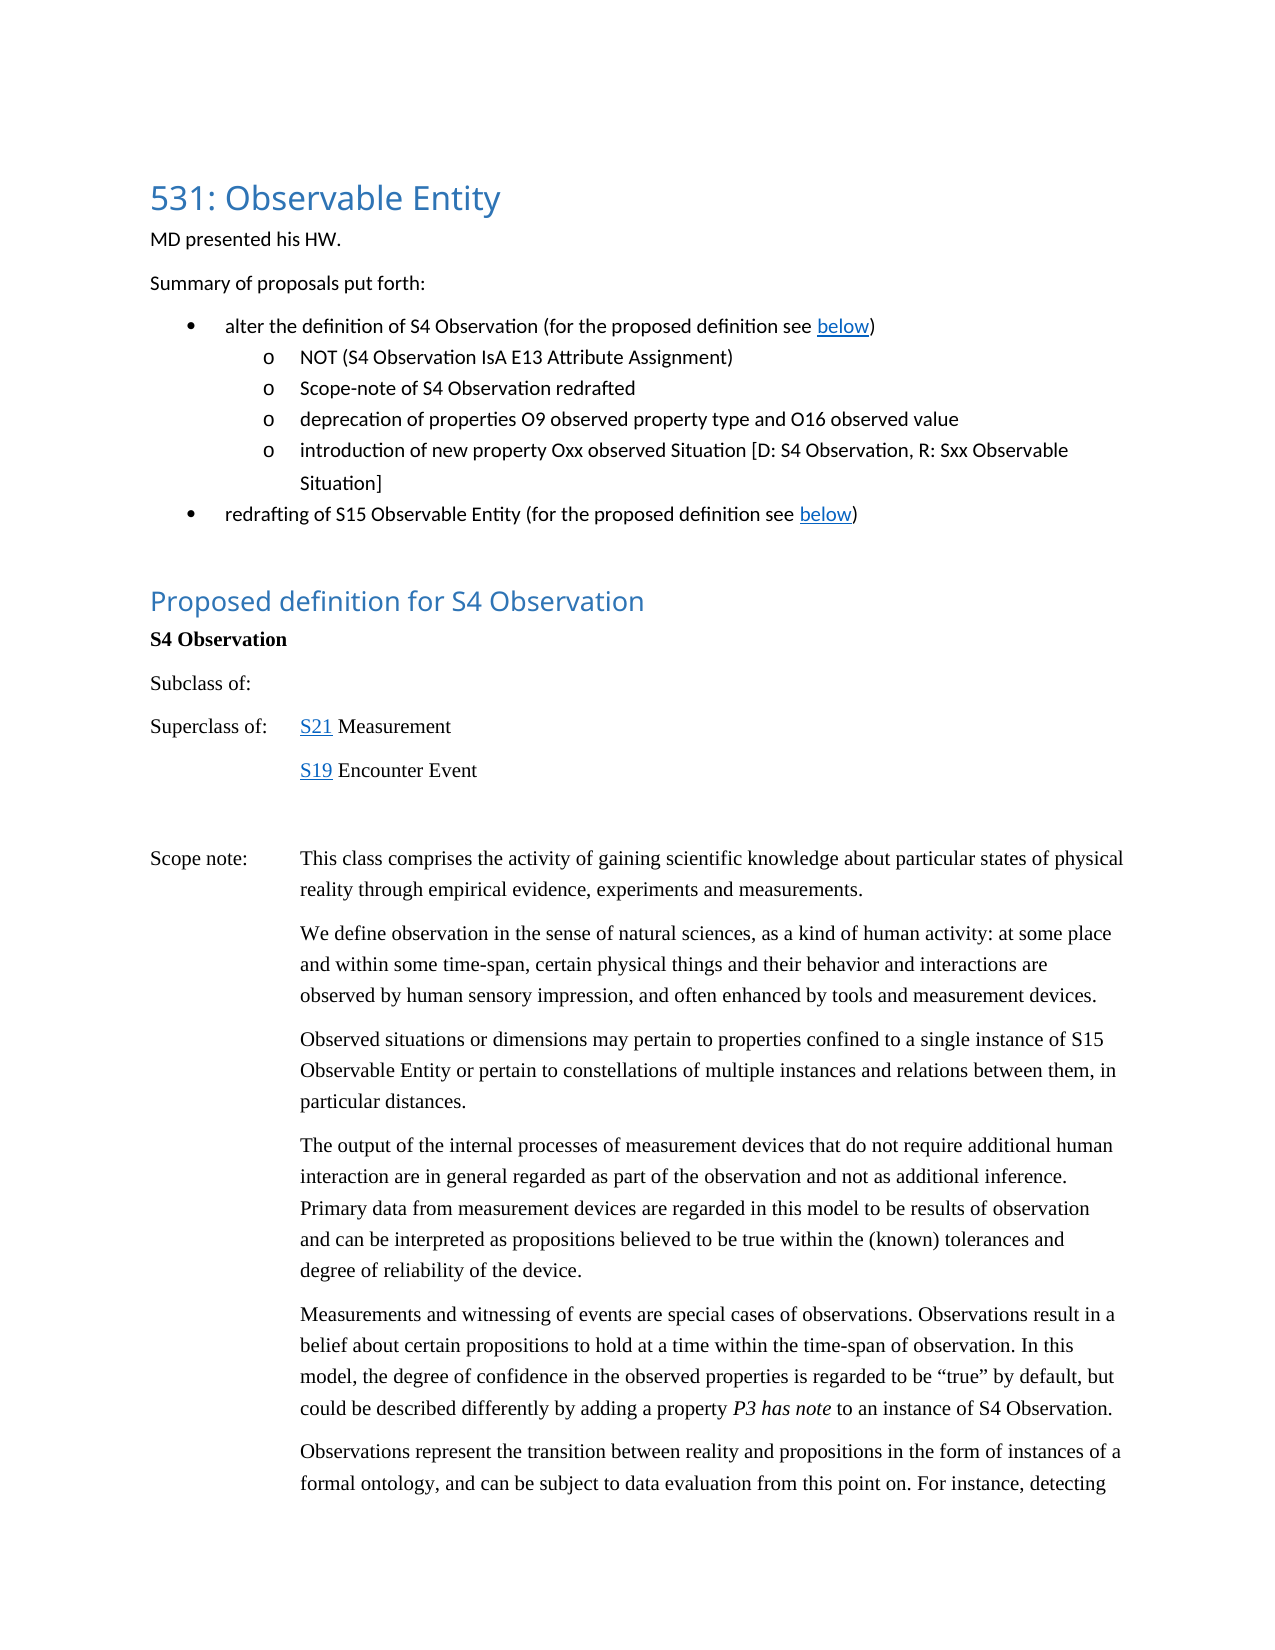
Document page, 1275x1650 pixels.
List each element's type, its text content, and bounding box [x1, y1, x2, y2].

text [300, 1432, 1125, 1495]
list introduction of new property Oxx observed Situation [D: S4 Observation, R: Sxx Observable Situation] [262, 433, 1125, 495]
text Superclass of: S21 Measurement [150, 707, 1125, 738]
text MD presented his HW. [150, 220, 1125, 252]
list Scope-note of S4 Observation redrafted [262, 370, 1125, 402]
text Subclass of: [150, 663, 1125, 695]
text S19 Encounter Event [150, 751, 1125, 782]
text Scope note: This class comprises the activity of gaining scientific knowledge about particular states of physical reality through empirical evidence, experiments and measurements. [150, 838, 1125, 901]
text S4 Observation [150, 620, 1125, 651]
text We define observation in the sense of natural sciences, as a kind of human activity: at some place and within some time-span, certain physical things and their behavior and interactions are observed by human sensory impression, and often enhanced by tools and measurement devices. [300, 913, 1125, 1007]
list alter the definition of S4 Observation (for the proposed definition see below) [187, 308, 1125, 339]
subtitle 531: Observable Entity [150, 175, 1125, 220]
text Observed situations or dimensions may pertain to properties confined to a single instance of S15 Observable Entity or pertain to constellations of multiple instances and relations between them, in particular distances. [300, 1020, 1125, 1113]
text Measurements and witnessing of events are special cases of observations. Observations result in a belief about certain propositions to hold at a time within the time-span of observation. In this model, the degree of confidence in the observed properties is regarded to be “true” by default, but could be described differently by adding a property P3 has note to an instance of S4 Observation. [300, 1295, 1125, 1420]
text The output of the internal processes of measurement devices that do not require additional human interaction are in general regarded as part of the observation and not as additional inference. Primary data from measurement devices are regarded in this model to be results of observation and can be interpreted as propositions believed to be true within the (known) tolerances and degree of reliability of the device. [300, 1126, 1125, 1282]
text Summary of proposals put forth: [150, 264, 1125, 295]
list NOT (S4 Observation IsA E13 Attribute Assignment) [262, 339, 1125, 370]
subtitle Proposed definition for S4 Observation [150, 583, 1125, 620]
list redrafting of S15 Observable Entity (for the proposed definition see below) [187, 495, 1125, 527]
list deprecation of properties O9 observed property type and O16 observed value [262, 402, 1125, 433]
